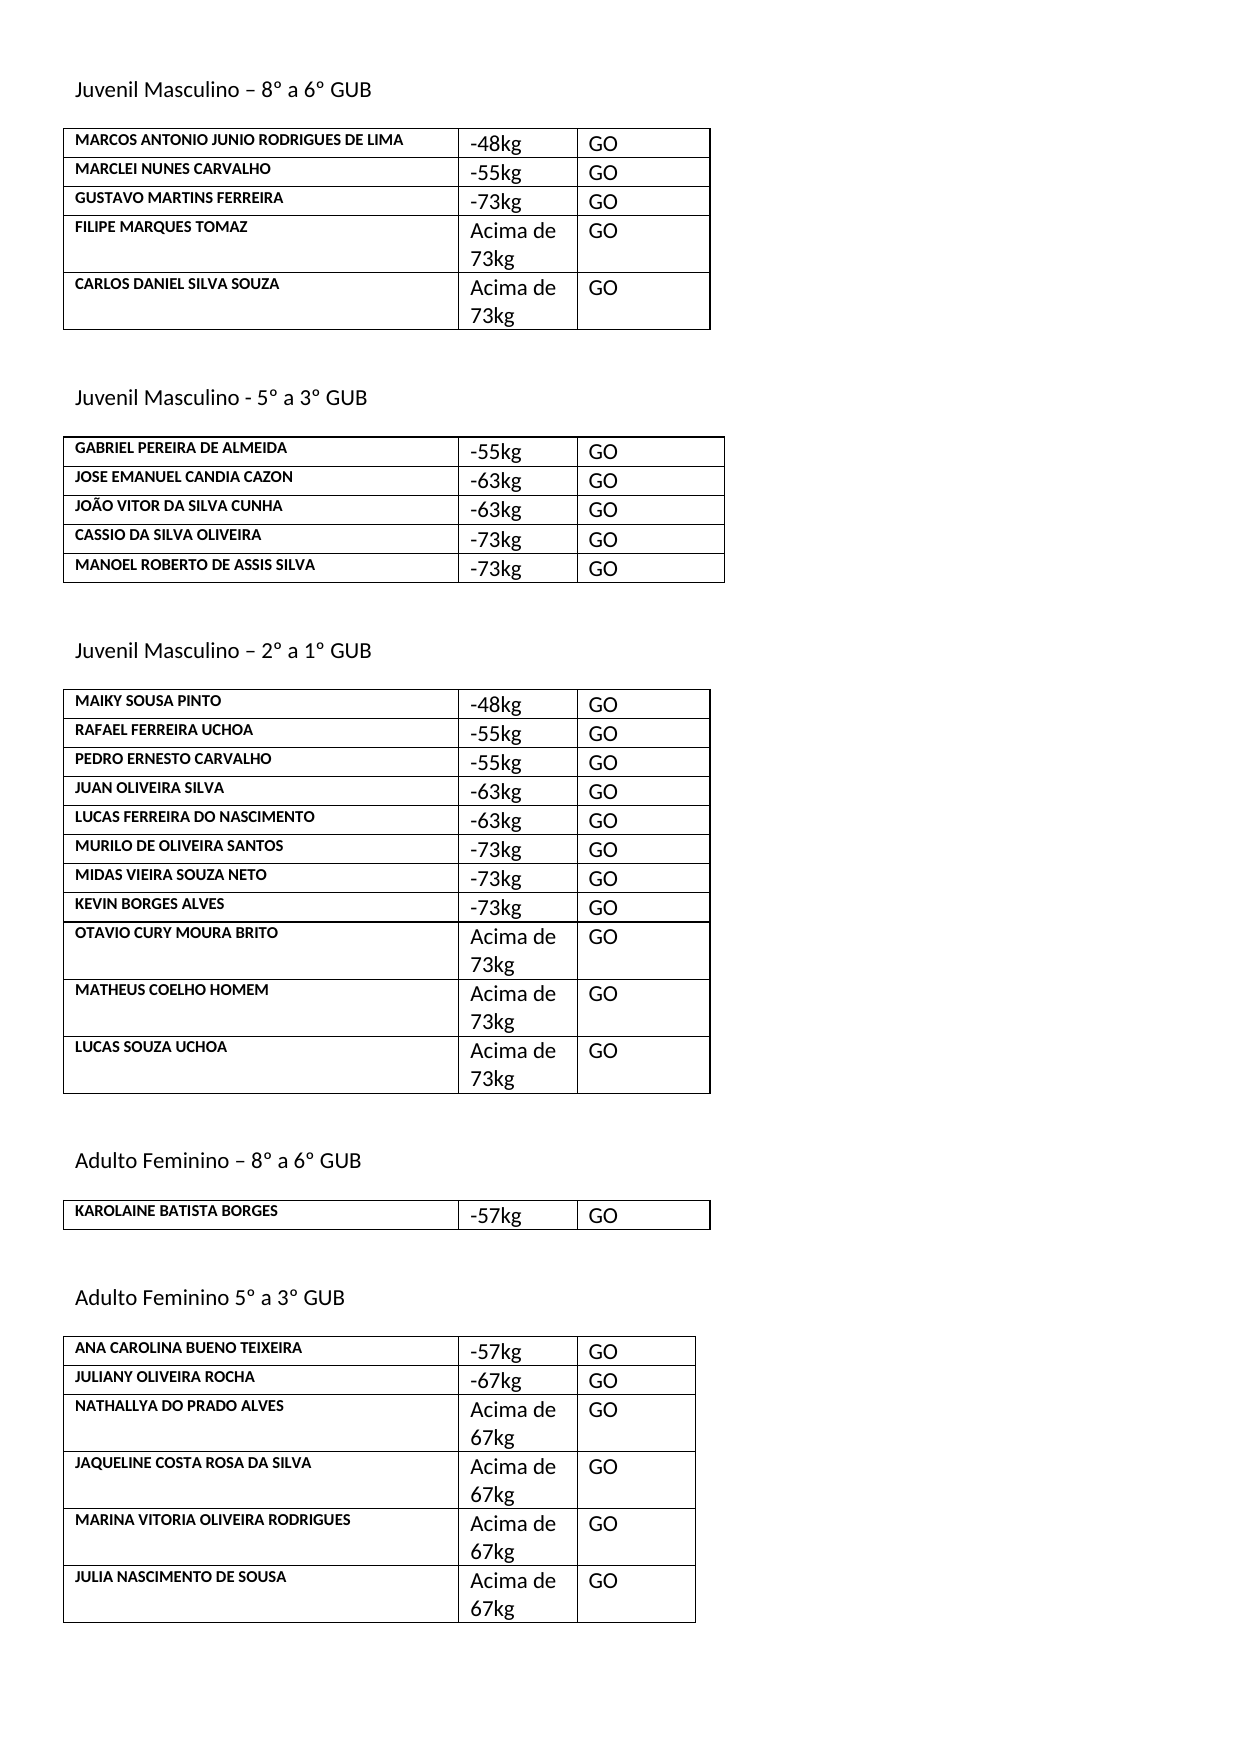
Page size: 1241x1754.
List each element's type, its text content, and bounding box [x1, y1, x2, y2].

table_header -48kg [459, 129, 577, 157]
table_cell -73kg [459, 554, 577, 582]
table_cell GO [578, 980, 709, 1036]
table_cell GO [578, 187, 709, 215]
table_cell CARLOS DANIEL SILVA SOUZA [64, 273, 458, 329]
table_cell GO [578, 748, 709, 776]
table_cell JOÃO VITOR DA SILVA CUNHA [64, 496, 458, 524]
table_header -55kg [459, 438, 577, 466]
text Juvenil Masculino – 8º a 6º GUB [75, 75, 1165, 103]
table_cell PEDRO ERNESTO CARVALHO [64, 748, 458, 776]
table_cell Acima de 73kg [459, 923, 577, 978]
table_cell GO [578, 1395, 695, 1451]
table_cell GO [578, 216, 709, 272]
table_cell GO [578, 806, 709, 834]
table_cell Acima de 73kg [459, 273, 577, 329]
table_cell Acima de 73kg [459, 216, 577, 272]
table_cell GO [578, 893, 709, 921]
table_cell MARINA VITORIA OLIVEIRA RODRIGUES [64, 1509, 458, 1565]
table_cell MIDAS VIEIRA SOUZA NETO [64, 864, 458, 892]
table_cell Acima de 67kg [459, 1395, 577, 1451]
table_cell LUCAS FERREIRA DO NASCIMENTO [64, 806, 458, 834]
table_cell -67kg [459, 1366, 577, 1394]
table_cell LUCAS SOUZA UCHOA [64, 1037, 458, 1093]
table_cell Acima de 73kg [459, 1037, 577, 1093]
table_cell CASSIO DA SILVA OLIVEIRA [64, 525, 458, 553]
table_header GO [578, 1201, 709, 1229]
table_cell Acima de 67kg [459, 1509, 577, 1565]
table_cell GUSTAVO MARTINS FERREIRA [64, 187, 458, 215]
table_cell GO [578, 864, 709, 892]
table_header -48kg [459, 690, 577, 718]
table_cell -55kg [459, 748, 577, 776]
table_cell -63kg [459, 806, 577, 834]
table_cell FILIPE MARQUES TOMAZ [64, 216, 458, 272]
table_cell GO [578, 496, 724, 524]
text Juvenil Masculino - 5º a 3º GUB [75, 383, 1165, 411]
table_cell -63kg [459, 496, 577, 524]
table_header KAROLAINE BATISTA BORGES [64, 1201, 458, 1229]
table_cell -73kg [459, 893, 577, 921]
table_header GO [578, 438, 724, 466]
table_cell GO [578, 158, 709, 186]
table_cell GO [578, 525, 724, 553]
table_header MAIKY SOUSA PINTO [64, 690, 458, 718]
table_cell JAQUELINE COSTA ROSA DA SILVA [64, 1452, 458, 1508]
table_header -57kg [459, 1201, 577, 1229]
table_cell -73kg [459, 864, 577, 892]
table_cell -73kg [459, 835, 577, 863]
table_cell JULIANY OLIVEIRA ROCHA [64, 1366, 458, 1394]
table_cell -63kg [459, 467, 577, 494]
table_cell Acima de 67kg [459, 1566, 577, 1622]
text Adulto Feminino – 8º a 6º GUB [75, 1147, 1165, 1175]
table_header GO [578, 690, 709, 718]
table_header GABRIEL PEREIRA DE ALMEIDA [64, 438, 458, 466]
table_cell GO [578, 554, 724, 582]
table_cell KEVIN BORGES ALVES [64, 893, 458, 921]
table_cell GO [578, 1037, 709, 1093]
table_cell -63kg [459, 777, 577, 805]
table_header GO [578, 129, 709, 157]
table_cell -55kg [459, 158, 577, 186]
table_cell GO [578, 1509, 695, 1565]
table_cell Acima de 73kg [459, 980, 577, 1036]
table_cell -73kg [459, 525, 577, 553]
table_header ANA CAROLINA BUENO TEIXEIRA [64, 1337, 458, 1365]
table_cell GO [578, 1452, 695, 1508]
table_cell GO [578, 923, 709, 978]
table_cell GO [578, 835, 709, 863]
table_header MARCOS ANTONIO JUNIO RODRIGUES DE LIMA [64, 129, 458, 157]
table_cell MARCLEI NUNES CARVALHO [64, 158, 458, 186]
table_cell Acima de 67kg [459, 1452, 577, 1508]
table_header GO [578, 1337, 695, 1365]
table_cell JUAN OLIVEIRA SILVA [64, 777, 458, 805]
table_cell JOSE EMANUEL CANDIA CAZON [64, 467, 458, 494]
table_cell NATHALLYA DO PRADO ALVES [64, 1395, 458, 1451]
table_cell GO [578, 1566, 695, 1622]
table_cell JULIA NASCIMENTO DE SOUSA [64, 1566, 458, 1622]
table_cell GO [578, 777, 709, 805]
table_cell OTAVIO CURY MOURA BRITO [64, 923, 458, 978]
table_cell -73kg [459, 187, 577, 215]
table_cell -55kg [459, 719, 577, 747]
table_cell RAFAEL FERREIRA UCHOA [64, 719, 458, 747]
table_header -57kg [459, 1337, 577, 1365]
table_cell MURILO DE OLIVEIRA SANTOS [64, 835, 458, 863]
text Adulto Feminino 5º a 3º GUB [75, 1283, 1165, 1311]
table_cell MATHEUS COELHO HOMEM [64, 980, 458, 1036]
table_cell GO [578, 273, 709, 329]
table_cell GO [578, 1366, 695, 1394]
table_cell MANOEL ROBERTO DE ASSIS SILVA [64, 554, 458, 582]
table_cell GO [578, 467, 724, 494]
table_cell GO [578, 719, 709, 747]
text Juvenil Masculino – 2º a 1º GUB [75, 636, 1165, 664]
